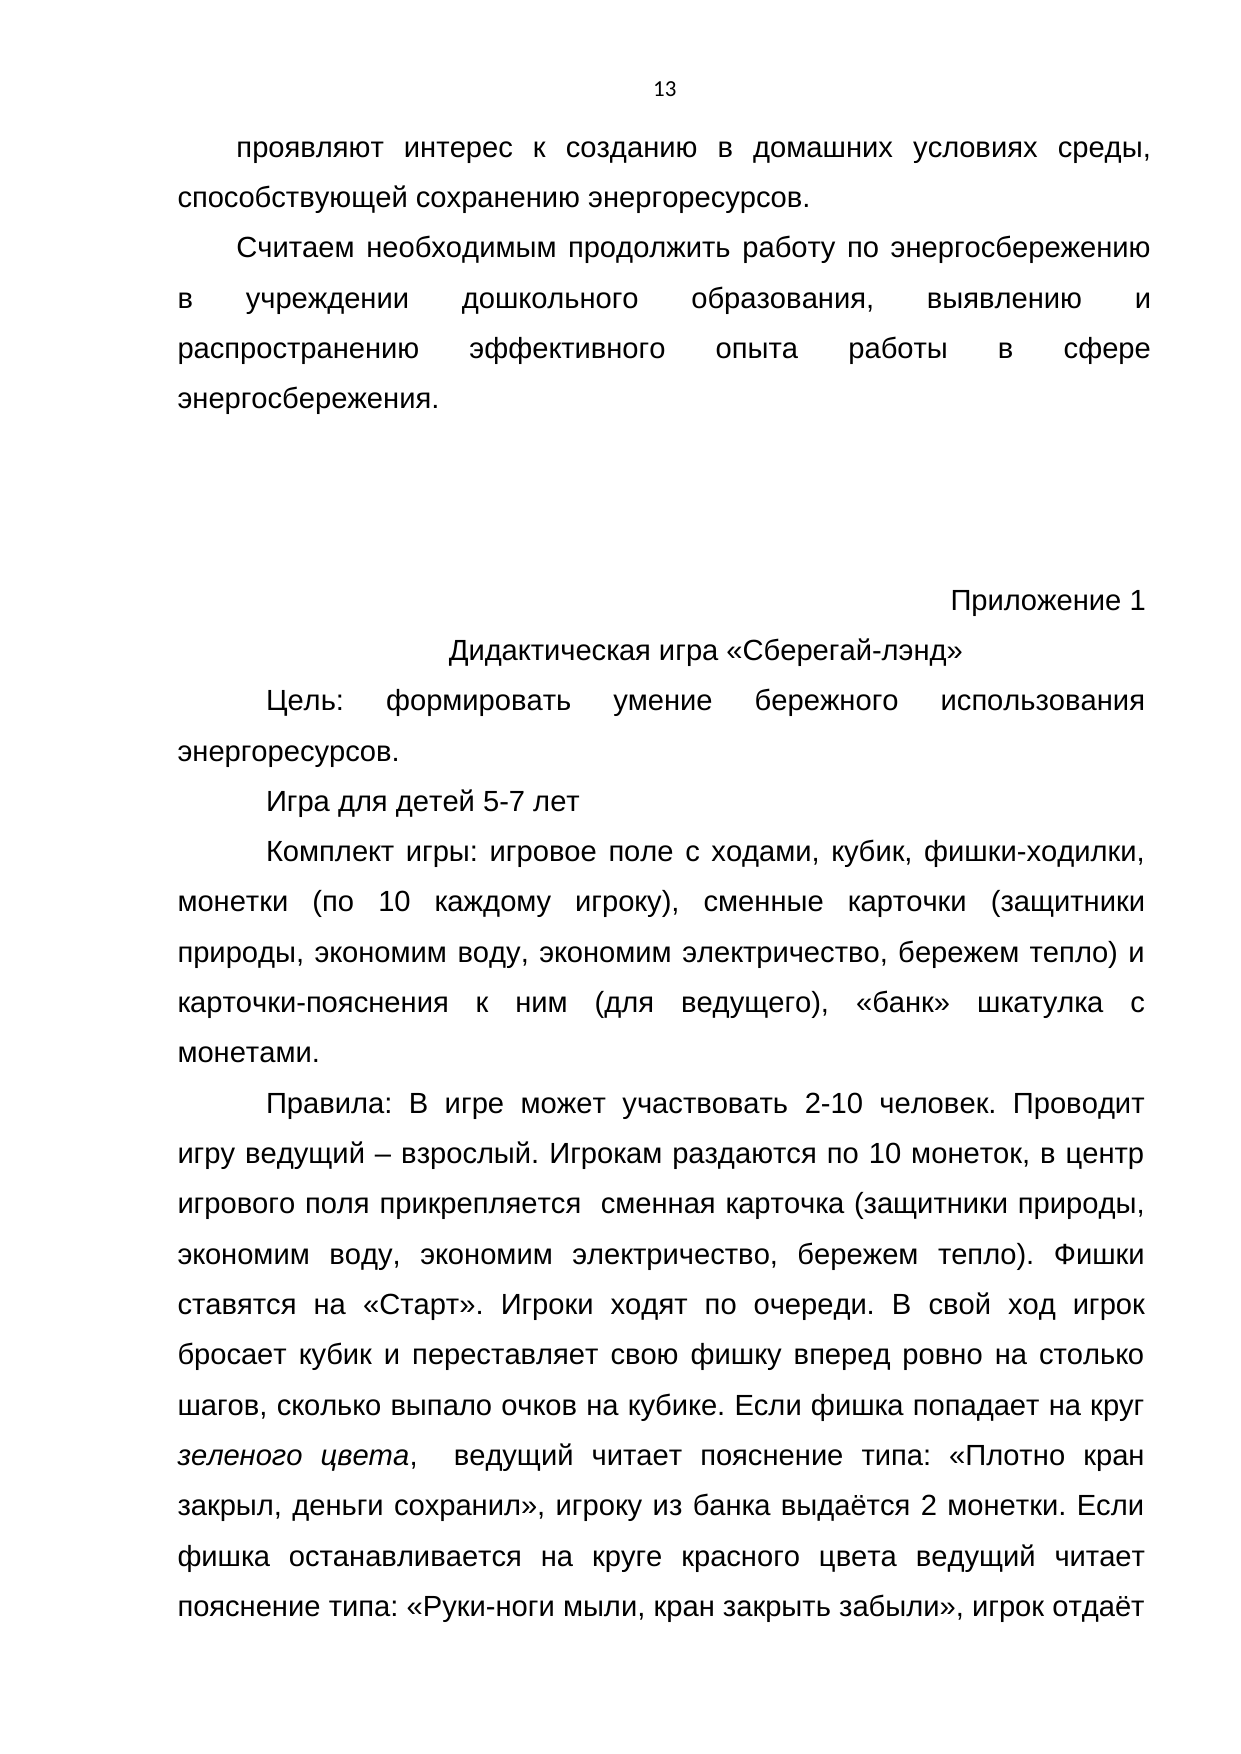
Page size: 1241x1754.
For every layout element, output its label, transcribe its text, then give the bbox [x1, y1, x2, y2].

text Игра для детей 5-7 лет [177, 784, 1146, 817]
text проявляют интерес к созданию в домашних условиях среды, способствующей сохранению энергоресурсов. [177, 130, 1152, 214]
text Цель: формировать умение бережного использования энергоресурсов. [177, 683, 1146, 767]
text Комплект игры: игровое поле с ходами, кубик, фишки-ходилки, монетки (по 10 каждому игроку), сменные карточки (защитники природы, экономим воду, экономим электричество, бережем тепло) и карточки-пояснения к ним (для ведущего), «банк» шкатулка с монетами. [177, 834, 1146, 1069]
text Дидактическая игра «Сберегай-лэнд» [177, 633, 1146, 666]
text Считаем необходимым продолжить работу по энергосбережению в учреждении дошкольного образования, выявлению и распространению эффективного опыта работы в сфере энергосбережения. [177, 230, 1152, 415]
text Приложение 1 [177, 583, 1146, 616]
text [177, 1086, 1146, 1622]
